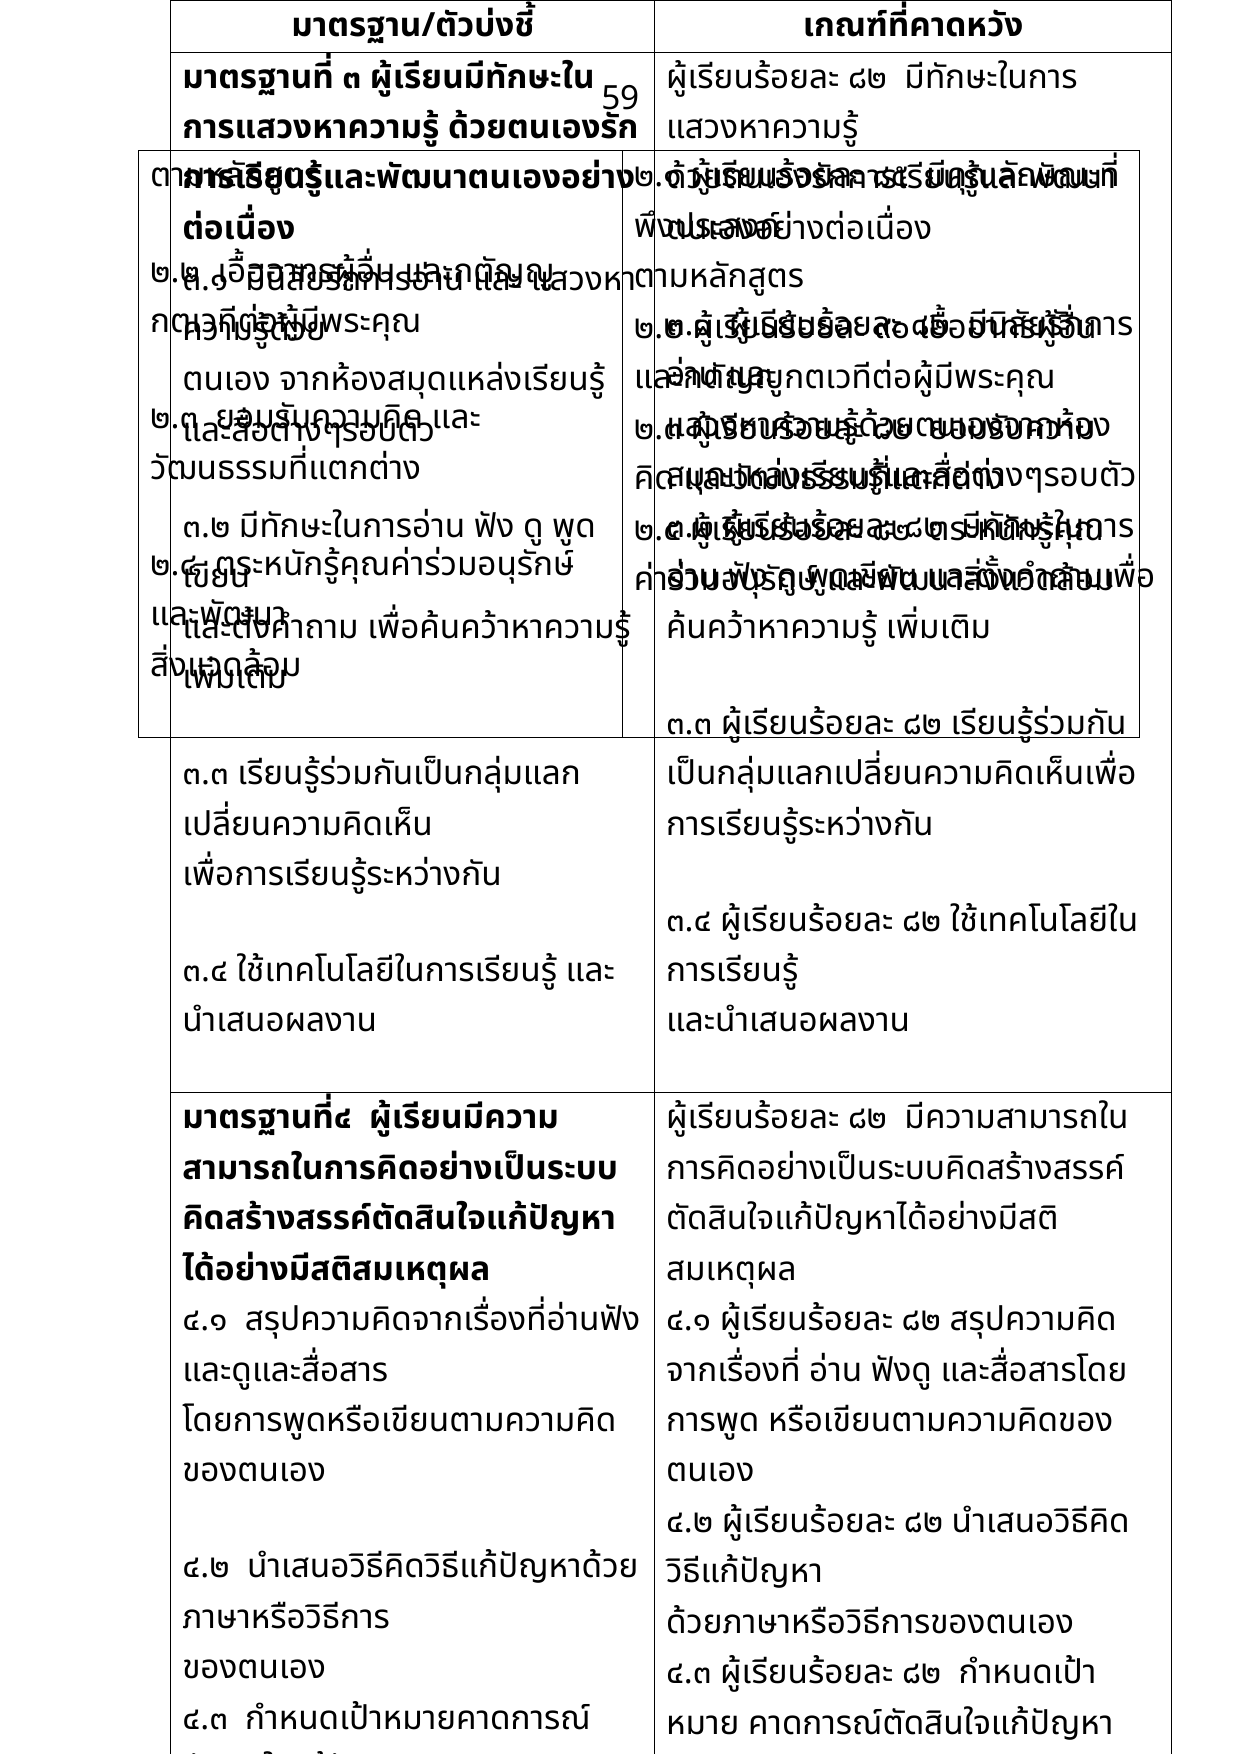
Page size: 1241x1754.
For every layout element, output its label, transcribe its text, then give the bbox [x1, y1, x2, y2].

table_cell มาตรฐานที่ ๓ ผู้เรียนมีทักษะในการแสวงหาความรู้ ด้วยตนเองรักการเรียนรู้และพัฒนาตนเองอย่างต่อเนื่อง ๓.๑ มีนิสัยรักการอ่าน และ แสวงหาความรู้ด้วย ตนเอง จากห้องสมุดแหล่งเรียนรู้และสื่อต่างๆรอบตัว ๓.๒ มีทักษะในการอ่าน ฟัง ดู พูด เขียน และตั้งคำถาม เพื่อค้นคว้าหาความรู้เพิ่มเติม ๓.๓ เรียนรู้ร่วมกันเป็นกลุ่มแลกเปลี่ยนความคิดเห็น เพื่อการเรียนรู้ระหว่างกัน ๓.๔ ใช้เทคโนโลยีในการเรียนรู้ และนำเสนอผลงาน [171, 53, 654, 1092]
table_header มาตรฐาน/ตัวบ่งชี้ [171, 1, 654, 52]
table_cell ผู้เรียนร้อยละ ๘๒ มีทักษะในการแสวงหาความรู้ ด้วยตนเองรักการเรียนรู้และพัฒนาตนเองอย่างต่อเนื่อง ๓.๑ ผู้เรียนร้อยละ ๘๒ มีนิสัยรักการอ่าน และ แสวงหาความรู้ด้วยตนเองจากห้องสมุดแหล่งเรียนรู้และสื่อต่างๆรอบตัว ๓.๒ ผู้เรียนร้อยละ ๘๒ มีทักษะในการอ่าน ฟัง ดู พูดเขียน และตั้งคำถามเพื่อค้นคว้าหาความรู้ เพิ่มเติม ๓.๓ ผู้เรียนร้อยละ ๘๒ เรียนรู้ร่วมกันเป็นกลุ่มแลกเปลี่ยนความคิดเห็นเพื่อการเรียนรู้ระหว่างกัน ๓.๔ ผู้เรียนร้อยละ ๘๒ ใช้เทคโนโลยีในการเรียนรู้ และนำเสนอผลงาน [655, 53, 1171, 1092]
table_cell มาตรฐานที่๔ ผู้เรียนมีความสามารถในการคิดอย่างเป็นระบบคิดสร้างสรรค์ตัดสินใจแก้ปัญหาได้อย่างมีสติสมเหตุผล ๔.๑ สรุปความคิดจากเรื่องที่อ่านฟังและดูและสื่อสาร โดยการพูดหรือเขียนตามความคิดของตนเอง ๔.๒ นำเสนอวิธีคิดวิธีแก้ปัญหาด้วยภาษาหรือวิธีการ ของตนเอง ๔.๓ กำหนดเป้าหมายคาดการณ์ตัดสินใจแก้ปัญหา โดยมีเหตุผลประกอบ ๔.๔ มีความคิดริเริ่มและสร้างสรรค์ผลงานด้วยความ ภาคภูมิใจ [171, 1093, 654, 1754]
table_cell ผู้เรียนร้อยละ ๘๒ มีความสามารถในการคิดอย่างเป็นระบบคิดสร้างสรรค์ตัดสินใจแก้ปัญหาได้อย่างมีสติ สมเหตุผล ๔.๑ ผู้เรียนร้อยละ ๘๒ สรุปความคิดจากเรื่องที่ อ่าน ฟังดู และสื่อสารโดยการพูด หรือเขียนตามความคิดของตนเอง ๔.๒ ผู้เรียนร้อยละ ๘๒ นำเสนอวิธีคิดวิธีแก้ปัญหา ด้วยภาษาหรือวิธีการของตนเอง ๔.๓ ผู้เรียนร้อยละ ๘๒ กำหนดเป้าหมาย คาดการณ์ตัดสินใจแก้ปัญหาโดยมีเหตุผลประกอบ ๔.๔ ผู้เรียนร้อยละ ๘๒ มีความคิดริเริ่มและ สร้างสรรค์ผลงานด้วยความภาคภูมิใจ [655, 1093, 1171, 1754]
table_header เกณฑ์ที่คาดหวัง [655, 1, 1171, 52]
